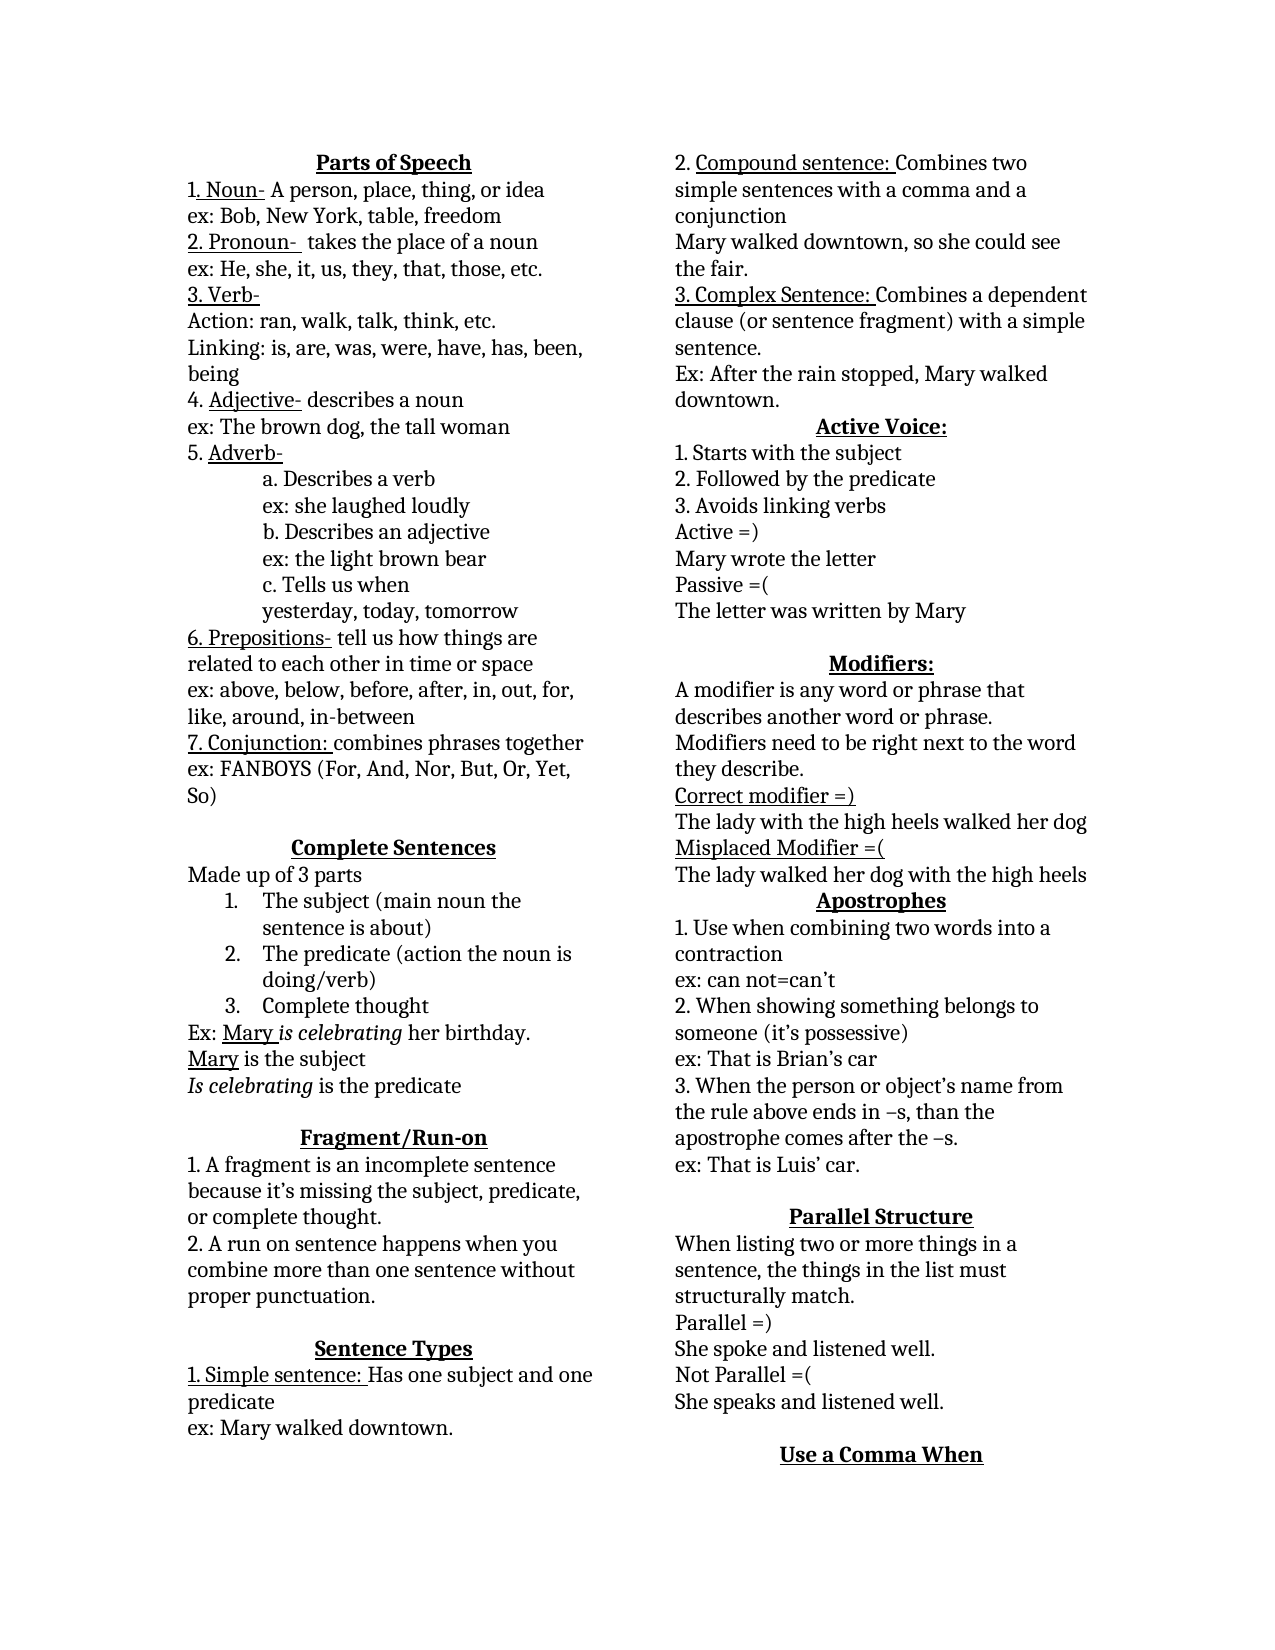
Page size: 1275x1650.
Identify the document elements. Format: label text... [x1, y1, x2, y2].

text 1. A fragment is an incomplete sentence because it’s missing the subject, predicate, or complete thought. [187, 1151, 600, 1231]
text Linking: is, are, was, were, have, has, been, being [187, 334, 600, 387]
text ex: above, below, before, after, in, out, for, like, around, in-between [187, 677, 600, 730]
text ex: He, she, it, us, they, that, those, etc. [187, 255, 600, 282]
text Passive =( [675, 572, 1087, 598]
text 2. When showing something belongs to someone (it’s possessive) [675, 993, 1087, 1046]
text 6. Prepositions- tell us how things are related to each other in time or space [187, 624, 600, 677]
text 3. Complex Sentence: Combines a dependent clause (or sentence fragment) with a simple sentence. [675, 282, 1087, 361]
text Active =) [675, 519, 1087, 545]
text Fragment/Run-on [187, 1125, 600, 1151]
list c. Tells us when [262, 572, 600, 598]
text She speaks and listened well. [675, 1389, 1087, 1415]
text ex: That is Luis’ car. [675, 1151, 1087, 1178]
text ex: can not=can’t [675, 967, 1087, 993]
text She spoke and listened well. [675, 1336, 1087, 1362]
text 1. Noun- A person, place, thing, or idea [187, 176, 600, 203]
text Action: ran, walk, talk, think, etc. [187, 308, 600, 334]
text The letter was written by Mary [675, 598, 1087, 624]
text Parts of Speech [187, 150, 600, 176]
text Use a Comma When [675, 1441, 1087, 1468]
text Made up of 3 parts [187, 862, 600, 888]
text Active Voice: [675, 413, 1087, 440]
text Complete Sentences [187, 835, 600, 862]
text Misplaced Modifier =( [675, 835, 1087, 862]
text 1. Simple sentence: Has one subject and one predicate [187, 1362, 600, 1415]
text 2. Followed by the predicate [675, 466, 1087, 493]
text 3. When the person or object’s name from the rule above ends in –s, than the apostrophe comes after the –s. [675, 1072, 1087, 1151]
list a. Describes a verb [262, 466, 600, 493]
list Complete thought [225, 993, 600, 1020]
text ex: Mary walked downtown. [187, 1415, 600, 1441]
list ex: the light brown bear [262, 545, 600, 572]
text Ex: After the rain stopped, Mary walked downtown. [675, 361, 1087, 413]
text 1. Starts with the subject [675, 440, 1087, 466]
text ex: That is Brian’s car [675, 1046, 1087, 1072]
text 5. Adverb- [187, 440, 600, 466]
text A modifier is any word or phrase that describes another word or phrase. Modifiers need to be right next to the word they describe. [675, 677, 1087, 782]
text Apostrophes [675, 888, 1087, 914]
text Parallel =) [675, 1309, 1087, 1336]
text Mary walked downtown, so she could see the fair. [675, 229, 1087, 282]
list ex: she laughed loudly [262, 493, 600, 519]
text Modifiers: [675, 651, 1087, 677]
text Mary wrote the letter [675, 545, 1087, 572]
text ex: FANBOYS (For, And, Nor, But, Or, Yet, So) [187, 756, 600, 809]
text When listing two or more things in a sentence, the things in the list must structurally match. [675, 1231, 1087, 1309]
list b. Describes an adjective [262, 519, 600, 545]
text ex: Bob, New York, table, freedom [187, 203, 600, 229]
text 4. Adjective- describes a noun [187, 387, 600, 413]
text The lady walked her dog with the high heels [675, 862, 1087, 888]
text Correct modifier =) [675, 782, 1087, 809]
text Parallel Structure [675, 1204, 1087, 1231]
list The predicate (action the noun is doing/verb) [225, 941, 600, 993]
text 1. Use when combining two words into a contraction [675, 914, 1087, 967]
text 3. Avoids linking verbs [675, 493, 1087, 519]
text Not Parallel =( [675, 1362, 1087, 1389]
text Mary is the subject [187, 1046, 600, 1072]
text 2. Compound sentence: Combines two simple sentences with a comma and a conjunction [675, 150, 1087, 229]
text Ex: Mary is celebrating her birthday. [187, 1020, 600, 1046]
text Is celebrating is the predicate [187, 1072, 600, 1099]
text 2. A run on sentence happens when you combine more than one sentence without proper punctuation. [187, 1231, 600, 1309]
text ex: The brown dog, the tall woman [187, 413, 600, 440]
text 7. Conjunction: combines phrases together [187, 730, 600, 756]
list yesterday, today, tomorrow [262, 598, 600, 624]
list The subject (main noun the sentence is about) [225, 888, 600, 941]
text 3. Verb- [187, 282, 600, 308]
text Sentence Types [187, 1336, 600, 1362]
text 2. Pronoun- takes the place of a noun [187, 229, 600, 255]
text The lady with the high heels walked her dog [675, 809, 1087, 835]
